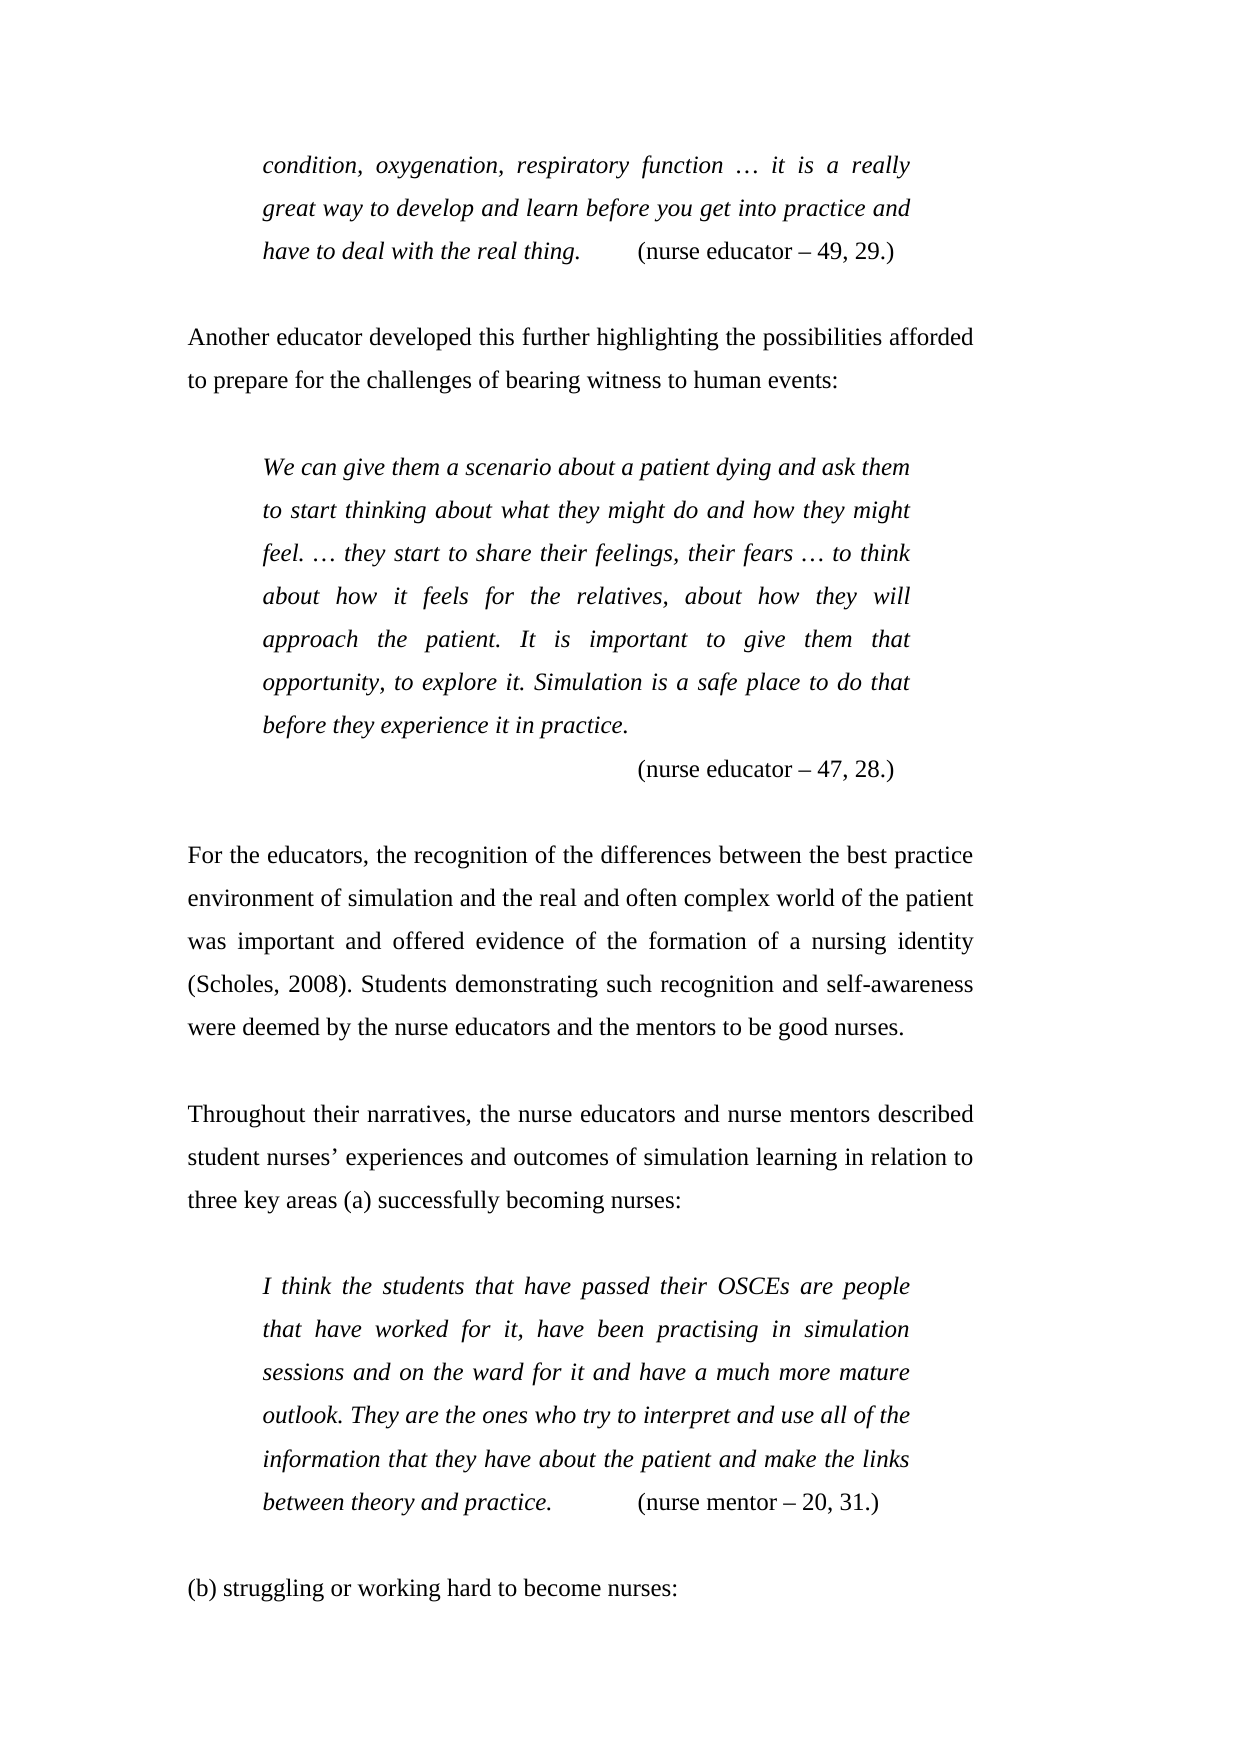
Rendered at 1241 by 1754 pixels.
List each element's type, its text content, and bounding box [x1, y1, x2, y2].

text We can give them a scenario about a patient dying and ask them to start thinking about what they might do and how they might feel. … they start to share their feelings, their fears … to think about how it feels for the relatives, about how they will approach the patient. It is important to give them that opportunity, to explore it. Simulation is a safe place to do that before they experience it in practice. [262, 452, 911, 739]
text I think the students that have passed their OSCEs are people that have worked for it, have been practising in simulation sessions and on the ward for it and have a much more mature outlook. They are the ones who try to interpret and use all of the information that they have about the patient and make the links between theory and practice. (nurse mentor – 20, 31.) [262, 1271, 911, 1516]
text Another educator developed this further highlighting the possibilities afforded to prepare for the challenges of bearing witness to human events: [187, 322, 974, 394]
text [262, 150, 911, 265]
text (b) struggling or working hard to become nurses: [187, 1573, 974, 1602]
text (nurse educator – 47, 28.) [562, 754, 974, 782]
text Throughout their narratives, the nurse educators and nurse mentors described student nurses’ experiences and outcomes of simulation learning in relation to three key areas (a) successfully becoming nurses: [187, 1099, 974, 1214]
text For the educators, the recognition of the differences between the best practice environment of simulation and the real and often complex world of the patient was important and offered evidence of the formation of a nursing identity (Scholes, 2008). Students demonstrating such recognition and self-awareness were deemed by the nurse educators and the mentors to be good nurses. [187, 840, 974, 1041]
